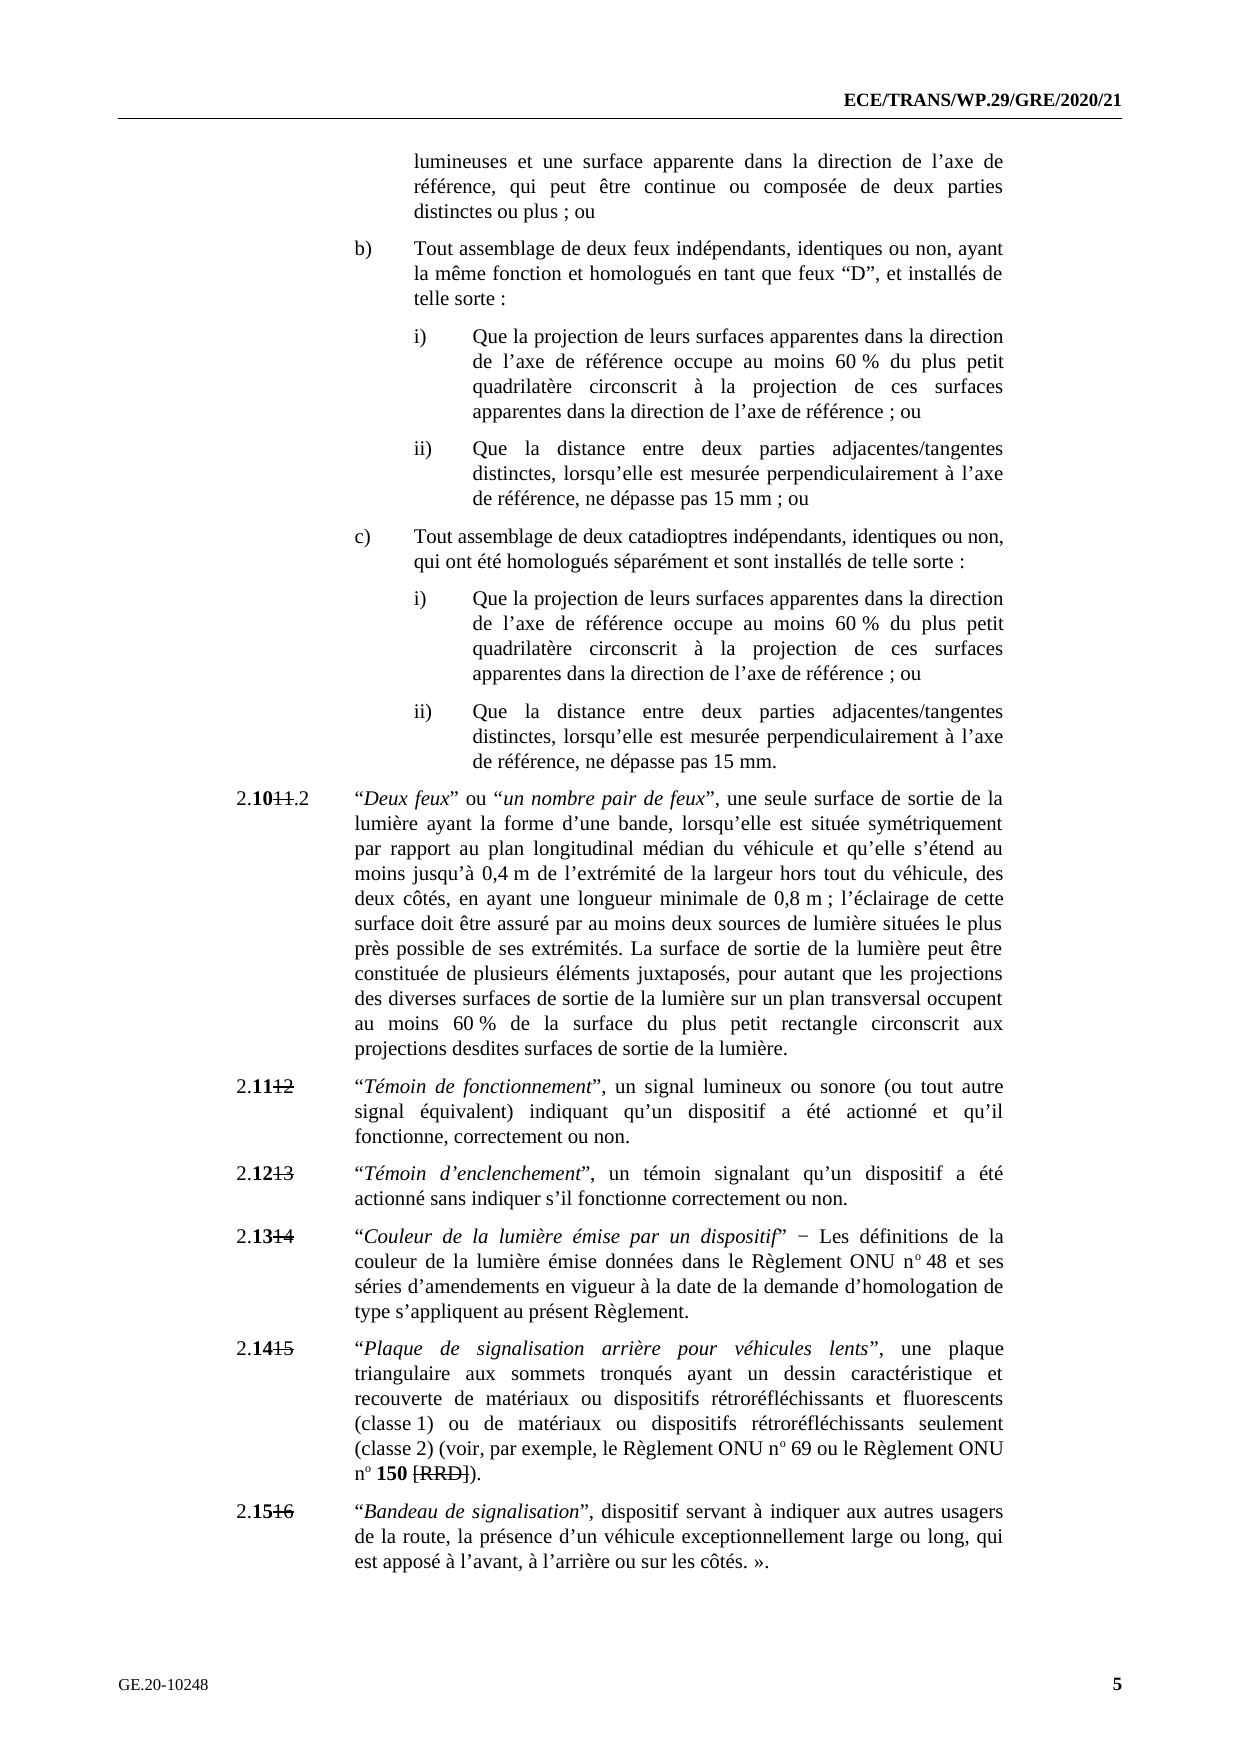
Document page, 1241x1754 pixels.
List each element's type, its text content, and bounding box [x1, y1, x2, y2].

text ii) Que la distance entre deux parties adjacentes/tangentes distinctes, lorsqu’elle est mesurée perpendiculairement à l’axe de référence, ne dépasse pas 15 mm. [413, 698, 1004, 773]
text b) Tout assemblage de deux feux indépendants, identiques ou non, ayant la même fonction et homologués en tant que feux “D”, et installés de telle sorte : [354, 235, 1004, 310]
text i) Que la projection de leurs surfaces apparentes dans la direction de l’axe de référence occupe au moins 60 % du plus petit quadrilatère circonscrit à la projection de ces surfaces apparentes dans la direction de l’axe de référence ; ou [413, 323, 1004, 423]
text ii) Que la distance entre deux parties adjacentes/tangentes distinctes, lorsqu’elle est mesurée perpendiculairement à l’axe de référence, ne dépasse pas 15 mm ; ou [413, 435, 1004, 510]
text 2.1011.2 “Deux feux” ou “un nombre pair de feux”, une seule surface de sortie de la lumière ayant la forme d’une bande, lorsqu’elle est située symétriquement par rapport au plan longitudinal médian du véhicule et qu’elle s’étend au moins jusqu’à 0,4 m de l’extrémité de la largeur hors tout du véhicule, des deux côtés, en ayant une longueur minimale de 0,8 m ; l’éclairage de cette surface doit être assuré par au moins deux sources de lumière situées le plus près possible de ses extrémités. La surface de sortie de la lumière peut être constituée de plusieurs éléments juxtaposés, pour autant que les projections des diverses surfaces de sortie de la lumière sur un plan transversal occupent au moins 60 % de la surface du plus petit rectangle circonscrit aux projections desdites surfaces de sortie de la lumière. [236, 785, 1004, 1060]
text c) Tout assemblage de deux catadioptres indépendants, identiques ou non, qui ont été homologués séparément et sont installés de telle sorte : [354, 523, 1004, 573]
text 2.1516 “Bandeau de signalisation”, dispositif servant à indiquer aux autres usagers de la route, la présence d’un véhicule exceptionnellement large ou long, qui est apposé à l’avant, à l’arrière ou sur les côtés. ». [236, 1498, 1004, 1573]
text 2.1112 “Témoin de fonctionnement”, un signal lumineux ou sonore (ou tout autre signal équivalent) indiquant qu’un dispositif a été actionné et qu’il fonctionne, correctement ou non. [236, 1073, 1004, 1148]
text 2.1314 “Couleur de la lumière émise par un dispositif” − Les définitions de la couleur de la lumière émise données dans le Règlement ONU no 48 et ses séries d’amendements en vigueur à la date de la demande d’homologation de type s’appliquent au présent Règlement. [236, 1223, 1004, 1323]
text 2.1415 “Plaque de signalisation arrière pour véhicules lents”, une plaque triangulaire aux sommets tronqués ayant un dessin caractéristique et recouverte de matériaux ou dispositifs rétroréfléchissants et fluorescents (classe 1) ou de matériaux ou dispositifs rétroréfléchissants seulement (classe 2) (voir, par exemple, le Règlement ONU no 69 ou le Règlement ONU no 150 [RRD]). [236, 1335, 1004, 1485]
text i) Que la projection de leurs surfaces apparentes dans la direction de l’axe de référence occupe au moins 60 % du plus petit quadrilatère circonscrit à la projection de ces surfaces apparentes dans la direction de l’axe de référence ; ou [413, 585, 1004, 685]
text 2.1213 “Témoin d’enclenchement”, un témoin signalant qu’un dispositif a été actionné sans indiquer s’il fonctionne correctement ou non. [236, 1160, 1004, 1210]
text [354, 148, 1004, 223]
